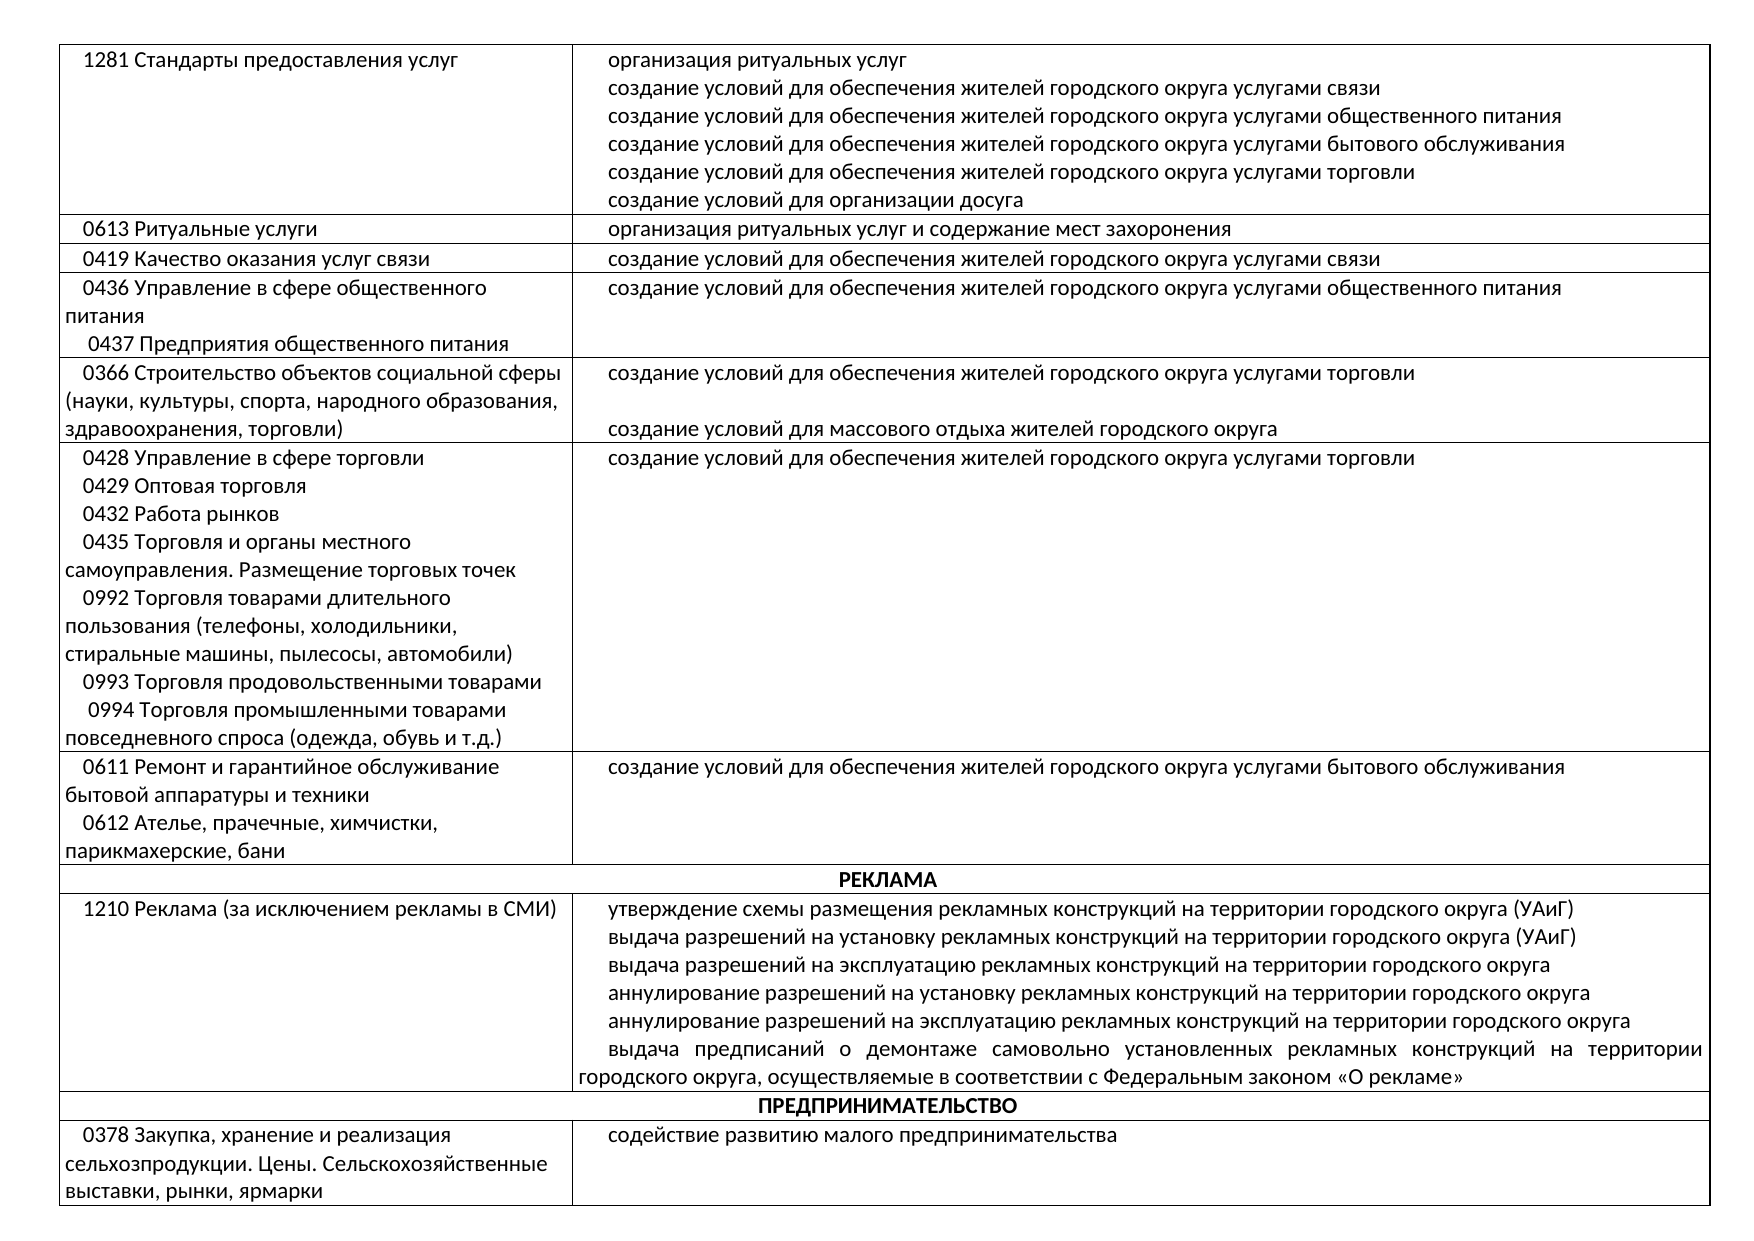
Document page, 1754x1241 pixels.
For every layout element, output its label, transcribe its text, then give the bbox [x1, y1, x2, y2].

table_cell создание условий для обеспечения жителей городского округа услугами общественного питания [573, 273, 1709, 357]
table_cell 0613 Ритуальные услуги [60, 215, 572, 243]
table_cell 1281 Стандарты предоставления услуг [60, 45, 572, 213]
table_cell 0366 Строительство объектов социальной сферы (науки, культуры, спорта, народного образования, здравоохранения, торговли) [60, 358, 572, 442]
table_cell создание условий для обеспечения жителей городского округа услугами торговли создание условий для массового отдыха жителей городского округа [573, 358, 1709, 442]
table_cell 0419 Качество оказания услуг связи [60, 244, 572, 272]
table_cell РЕКЛАМА [60, 865, 1709, 893]
table_cell 0428 Управление в сфере торговли 0429 Оптовая торговля 0432 Работа рынков 0435 Торговля и органы местного самоуправления. Размещение торговых точек 0992 Торговля товарами длительного пользования (телефоны, холодильники, стиральные машины, пылесосы, автомобили) 0993 Торговля продовольственными товарами 0994 Торговля промышленными товарами повседневного спроса (одежда, обувь и т.д.) [60, 443, 572, 751]
table_cell 0611 Ремонт и гарантийное обслуживание бытовой аппаратуры и техники 0612 Ателье, прачечные, химчистки, парикмахерские, бани [60, 752, 572, 864]
table_cell создание условий для обеспечения жителей городского округа услугами связи [573, 244, 1709, 272]
table_cell 0378 Закупка, хранение и реализация сельхозпродукции. Цены. Сельскохозяйственные выставки, рынки, ярмарки [60, 1121, 572, 1205]
table_cell содействие развитию малого предпринимательства [573, 1121, 1709, 1205]
table_cell утверждение схемы размещения рекламных конструкций на территории городского округа (УАиГ) выдача разрешений на установку рекламных конструкций на территории городского округа (УАиГ) выдача разрешений на эксплуатацию рекламных конструкций на территории городского округа аннулирование разрешений на установку рекламных конструкций на территории городского округа аннулирование разрешений на эксплуатацию рекламных конструкций на территории городского округа выдача предписаний о демонтаже самовольно установленных рекламных конструкций на территории городского округа, осуществляемые в соответствии с Федеральным законом «О рекламе» [573, 894, 1709, 1091]
table_cell 1210 Реклама (за исключением рекламы в СМИ) [60, 894, 572, 1091]
table_cell 0436 Управление в сфере общественного питания 0437 Предприятия общественного питания [60, 273, 572, 357]
table_cell организация ритуальных услуг создание условий для обеспечения жителей городского округа услугами связи создание условий для обеспечения жителей городского округа услугами общественного питания создание условий для обеспечения жителей городского округа услугами бытового обслуживания создание условий для обеспечения жителей городского округа услугами торговли создание условий для организации досуга [573, 45, 1709, 213]
table_cell ПРЕДПРИНИМАТЕЛЬСТВО [60, 1092, 1709, 1119]
table_cell организация ритуальных услуг и содержание мест захоронения [573, 215, 1709, 243]
table_cell создание условий для обеспечения жителей городского округа услугами бытового обслуживания [573, 752, 1709, 864]
table_cell создание условий для обеспечения жителей городского округа услугами торговли [573, 443, 1709, 751]
